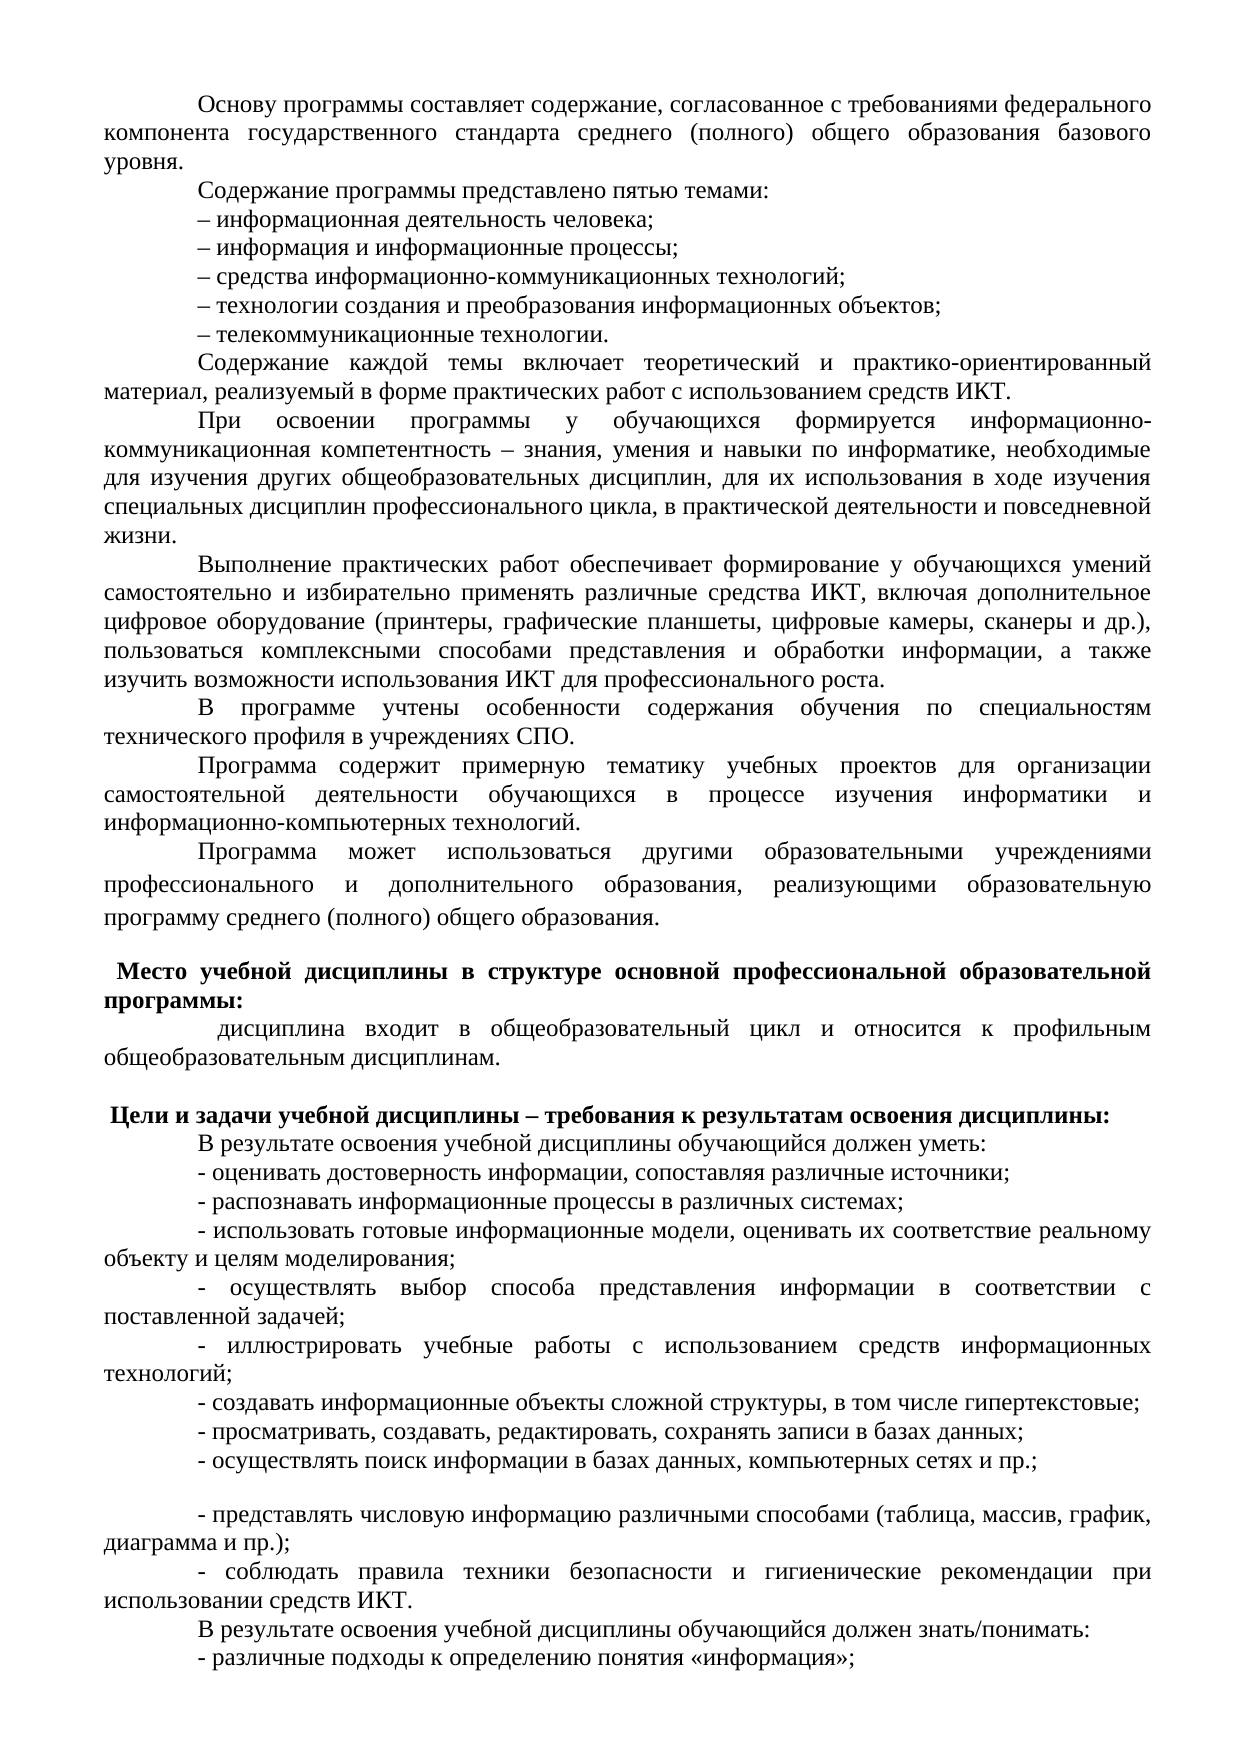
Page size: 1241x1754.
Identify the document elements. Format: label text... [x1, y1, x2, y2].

text Цели и задачи учебной дисциплины – требования к результатам освоения дисциплины: [103, 1100, 1152, 1128]
text - использовать готовые информационные модели, оценивать их соответствие реальному объекту и целям моделирования; [103, 1215, 1152, 1272]
text - распознавать информационные процессы в различных системах; [103, 1186, 1152, 1215]
text – информационная деятельность человека; [103, 204, 1152, 232]
text - оценивать достоверность информации, сопоставляя различные источники; [103, 1157, 1152, 1186]
text – информация и информационные процессы; [103, 232, 1152, 261]
text Выполнение практических работ обеспечивает формирование у обучающихся умений самостоятельно и избирательно применять различные средства ИКТ, включая дополнительное цифровое оборудование (принтеры, графические планшеты, цифровые камеры, сканеры и др.), пользоваться комплексными способами представления и обработки информации, а также изучить возможности использования ИКТ для профессионального роста. [103, 549, 1152, 692]
text - осуществлять поиск информации в базах данных, компьютерных сетях и пр.; [103, 1445, 1152, 1473]
text Содержание программы представлено пятью темами: [103, 175, 1152, 204]
text дисциплина входит в общеобразовательный цикл и относится к профильным общеобразовательным дисциплинам. [103, 1013, 1152, 1071]
text - осуществлять выбор способа представления информации в соответствии с поставленной задачей; [103, 1272, 1152, 1330]
text Содержание каждой темы включает теоретический и практико-ориентированный материал, реализуемый в форме практических работ с использованием средств ИКТ. [103, 347, 1152, 405]
text - различные подходы к определению понятия «информация»; [103, 1642, 1152, 1671]
text – технологии создания и преобразования информационных объектов; [103, 290, 1152, 319]
text - создавать информационные объекты сложной структуры, в том числе гипертекстовые; [103, 1387, 1152, 1416]
text При освоении программы у обучающихся формируется информационно-коммуникационная компетентность – знания, умения и навыки по информатике, необходимые для изучения других общеобразовательных дисциплин, для их использования в ходе изучения специальных дисциплин профессионального цикла, в практической деятельности и повседневной жизни. [103, 405, 1152, 549]
text В программе учтены особенности содержания обучения по специальностям технического профиля в учреждениях СПО. [103, 692, 1152, 750]
text В результате освоения учебной дисциплины обучающийся должен уметь: [103, 1128, 1152, 1157]
text - соблюдать правила техники безопасности и гигиенические рекомендации при использовании средств ИКТ. [103, 1556, 1152, 1614]
text – средства информационно-коммуникационных технологий; [103, 261, 1152, 290]
text Основу программы составляет содержание, согласованное с требованиями федерального компонента государственного стандарта среднего (полного) общего образования базового уровня. [103, 89, 1152, 175]
text - иллюстрировать учебные работы с использованием средств информационных технологий; [103, 1330, 1152, 1387]
text - представлять числовую информацию различными способами (таблица, массив, график, диаграмма и пр.); [103, 1499, 1152, 1556]
text В результате освоения учебной дисциплины обучающийся должен знать/понимать: [103, 1614, 1152, 1642]
text - просматривать, создавать, редактировать, сохранять записи в базах данных; [103, 1416, 1152, 1445]
text – телекоммуникационные технологии. [103, 319, 1152, 347]
text Место учебной дисциплины в структуре основной профессиональной образовательной программы: [103, 956, 1152, 1013]
text Программа может использоваться другими образовательными учреждениями профессионального и дополнительного образования, реализующими образовательную программу среднего (полного) общего образования. [103, 836, 1152, 931]
text Программа содержит примерную тематику учебных проектов для организации самостоятельной деятельности обучающихся в процессе изучения информатики и информационно-компьютерных технологий. [103, 750, 1152, 836]
